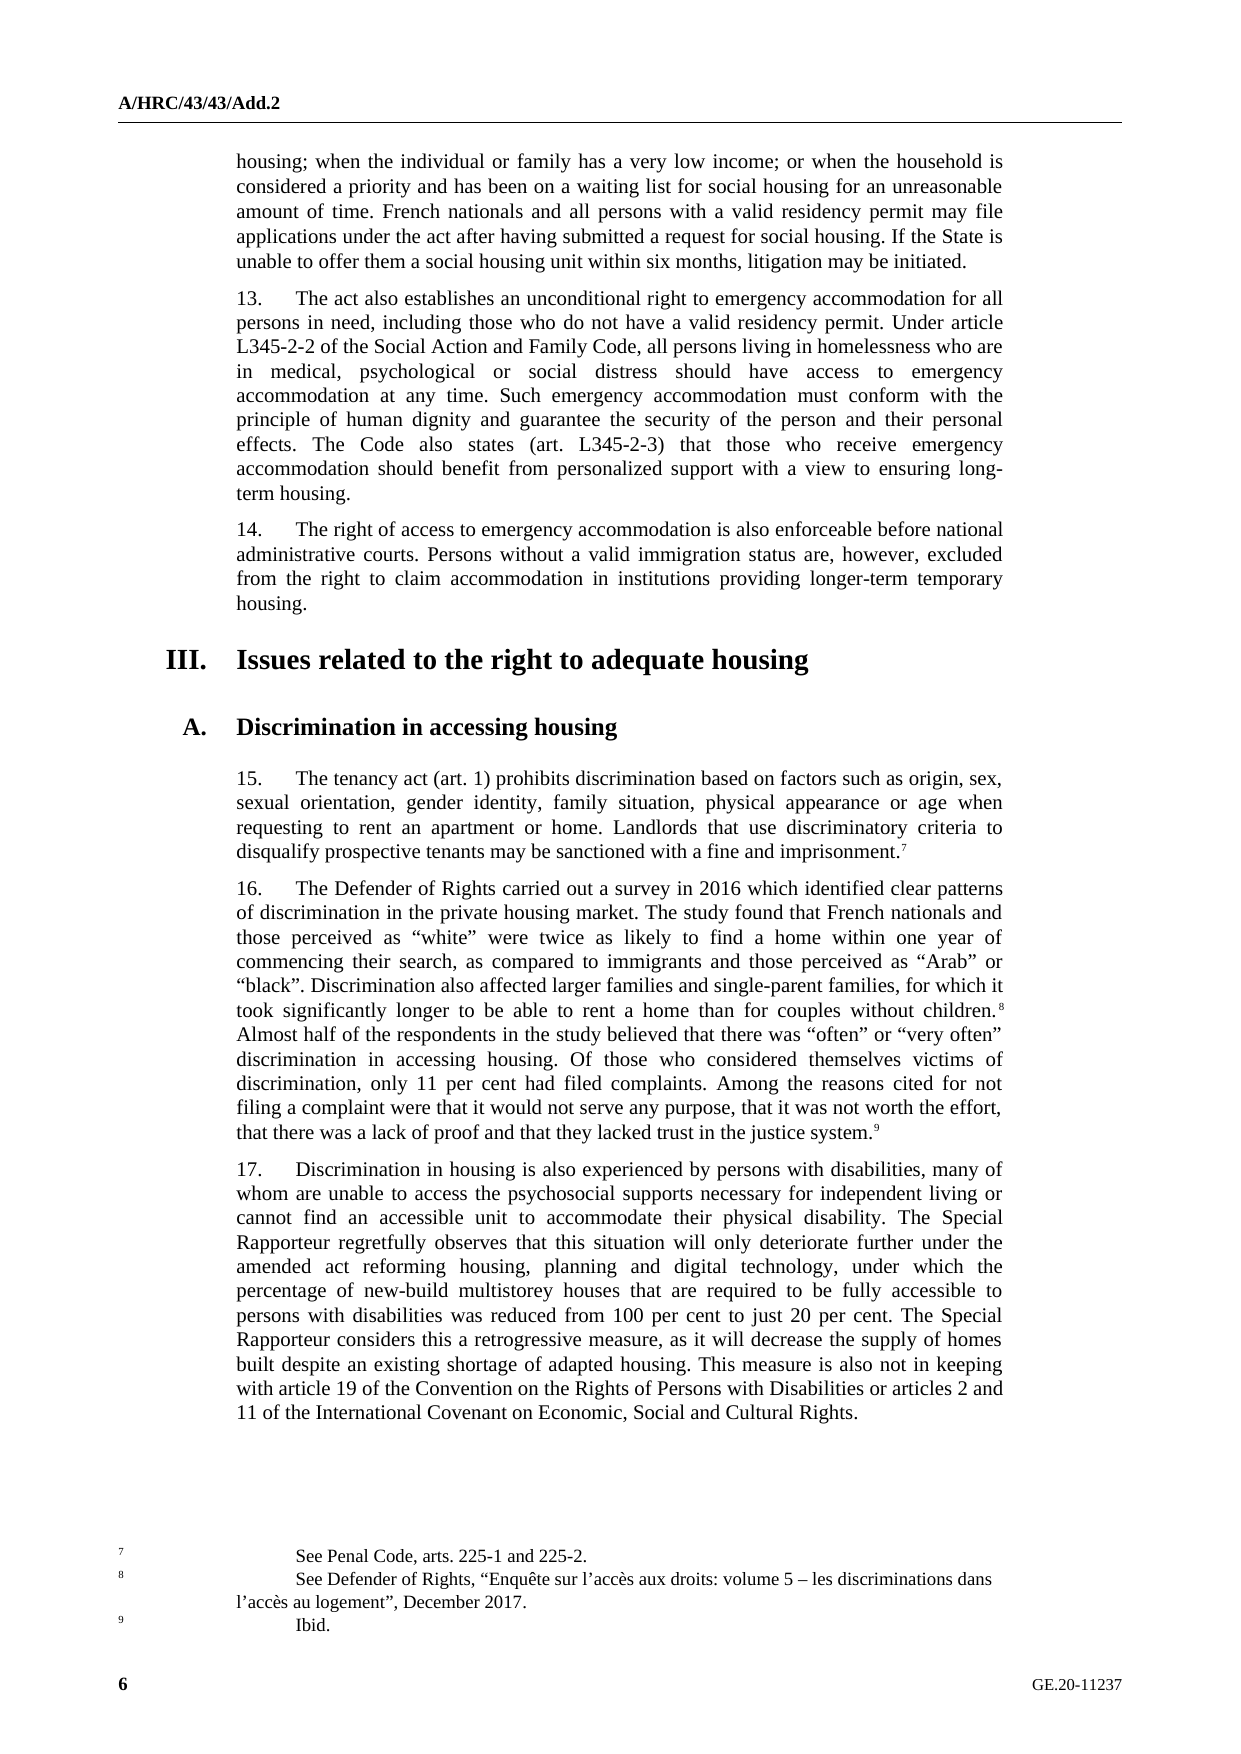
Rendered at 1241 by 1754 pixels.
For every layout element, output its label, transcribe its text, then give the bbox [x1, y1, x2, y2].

text 15. The tenancy act (art. 1) prohibits discrimination based on factors such as origin, sex, sexual orientation, gender identity, family situation, physical appearance or age when requesting to rent an apartment or home. Landlords that use discriminatory criteria to disqualify prospective tenants may be sanctioned with a fine and imprisonment. [236, 766, 1004, 863]
text 13. The act also establishes an unconditional right to emergency accommodation for all persons in need, including those who do not have a valid residency permit. Under article L345-2-2 of the Social Action and Family Code, all persons living in homelessness who are in medical, psychological or social distress should have access to emergency accommodation at any time. Such emergency accommodation must conform with the principle of human dignity and guarantee the security of the person and their personal effects. The Code also states (art. L345-2-3) that those who receive emergency accommodation should benefit from personalized support with a view to ensuring long-term housing. [236, 285, 1004, 504]
text 16. The Defender of Rights carried out a survey in 2016 which identified clear patterns of discrimination in the private housing market. The study found that French nationals and those perceived as “white” were twice as likely to find a home within one year of commencing their search, as compared to immigrants and those perceived as “Arab” or “black”. Discrimination also affected larger families and single-parent families, for which it took significantly longer to be able to rent a home than for couples without children. Almost half of the respondents in the study believed that there was “often” or “very often” discrimination in accessing housing. Of those who considered themselves victims of discrimination, only 11 per cent had filed complaints. Among the reasons cited for not filing a complaint were that it would not serve any purpose, that it was not worth the effort, that there was a lack of proof and that they lacked trust in the justice system. [236, 876, 1004, 1144]
text 14. The right of access to emergency accommodation is also enforceable before national administrative courts. Persons without a valid immigration status are, however, excluded from the right to claim accommodation in institutions providing longer-term temporary housing. [236, 517, 1004, 614]
text 17. Discrimination in housing is also experienced by persons with disabilities, many of whom are unable to access the psychosocial supports necessary for independent living or cannot find an accessible unit to accommodate their physical disability. The Special Rapporteur regretfully observes that this situation will only deteriorate further under the amended act reforming housing, planning and digital technology, under which the percentage of new-build multistorey houses that are required to be fully accessible to persons with disabilities was reduced from 100 per cent to just 20 per cent. The Special Rapporteur considers this a retrogressive measure, as it will decrease the supply of homes built despite an existing shortage of adapted housing. This measure is also not in keeping with article 19 of the Convention on the Rights of Persons with Disabilities or articles 2 and 11 of the International Covenant on Economic, Social and Cultural Rights. [236, 1156, 1004, 1424]
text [236, 148, 1004, 273]
text III. Issues related to the right to adequate housing [118, 646, 1004, 675]
text A. Discrimination in accessing housing [118, 712, 1004, 741]
